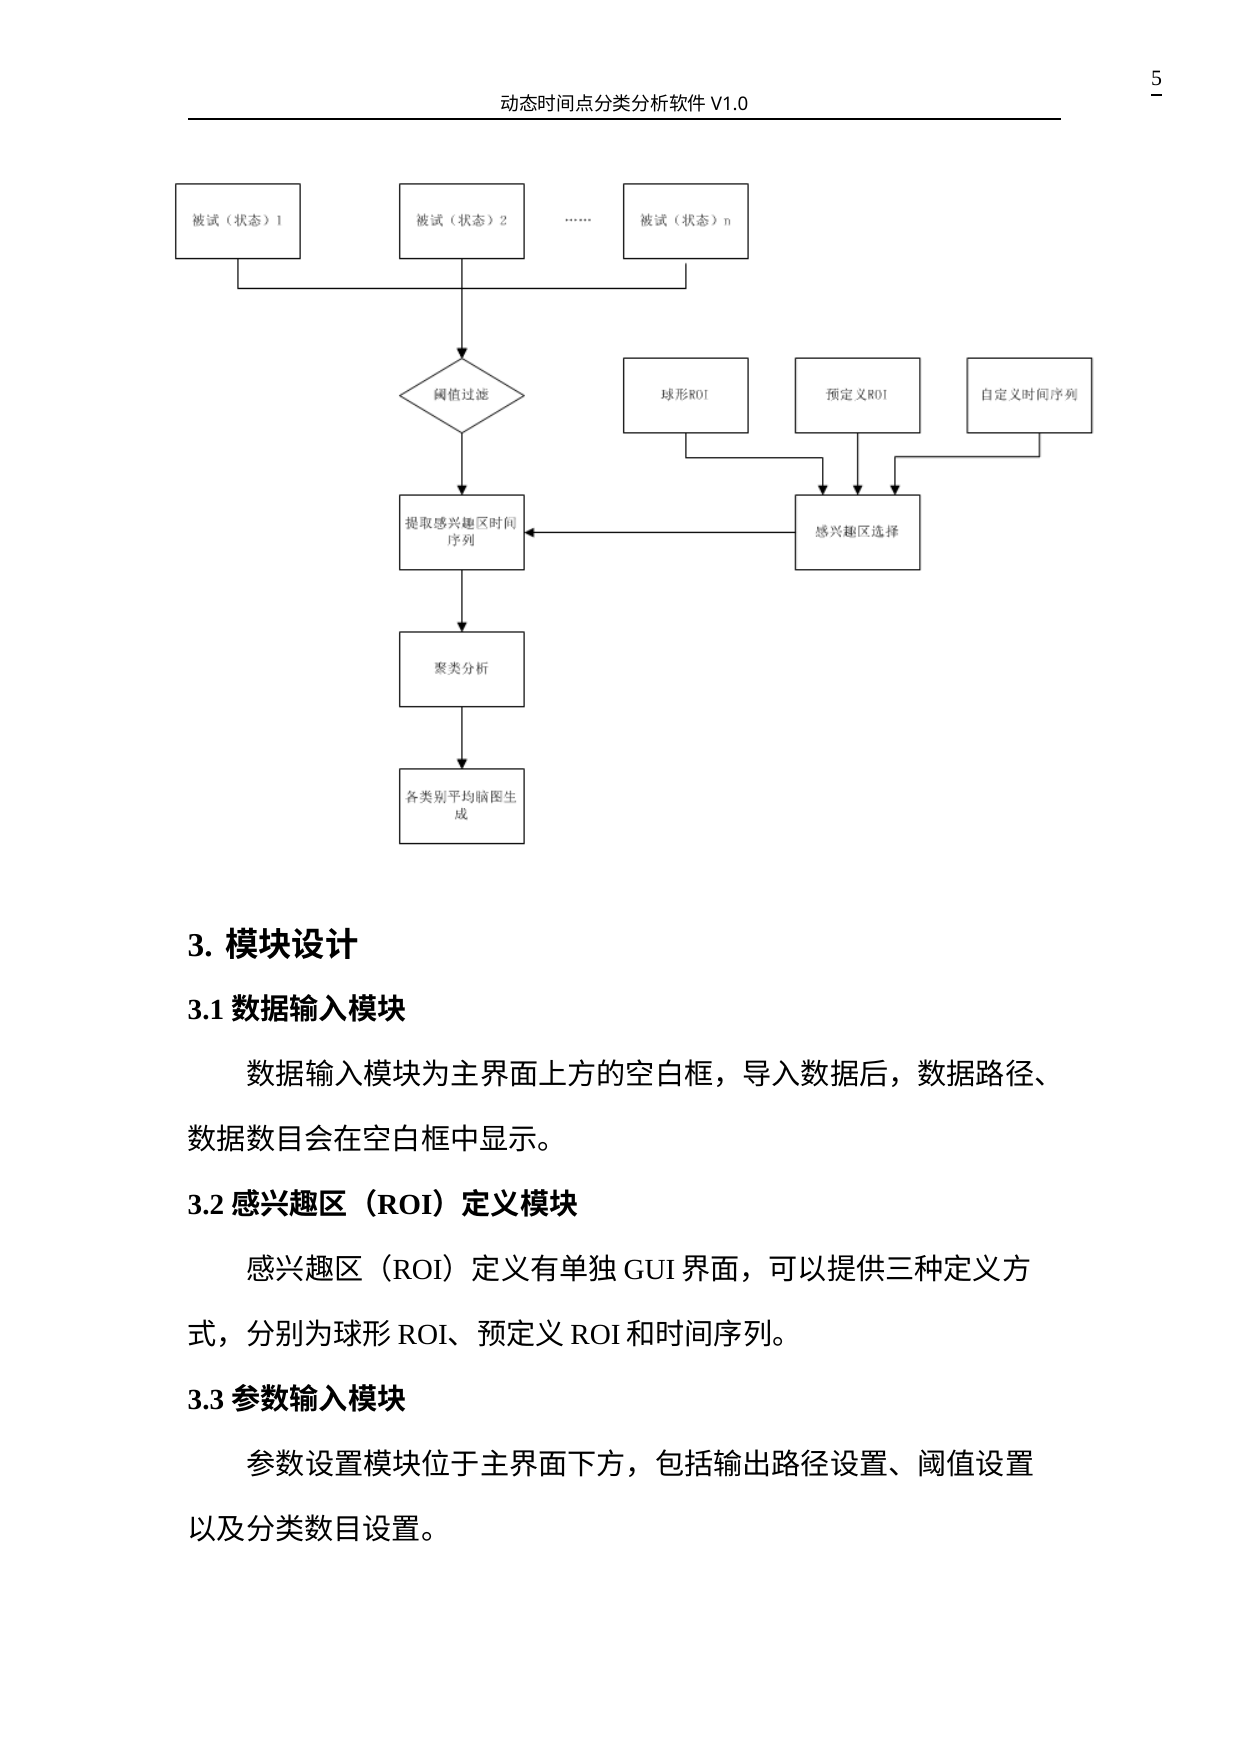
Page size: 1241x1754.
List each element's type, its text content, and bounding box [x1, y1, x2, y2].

text 3.2 感兴趣区（ROI）定义模块 [187, 1169, 1053, 1234]
text 参数设置模块位于主界面下方，包括输出路径设置、阈值设置以及分类数目设置。 [187, 1429, 1053, 1559]
text 3.1 数据输入模块 [187, 974, 1053, 1039]
text 感兴趣区（ROI）定义有单独GUI界面，可以提供三种定义方式，分别为球形ROI、预定义ROI和时间序列。 [187, 1234, 1053, 1364]
text 3.3 参数输入模块 [187, 1364, 1053, 1429]
picture [113, 162, 1096, 863]
list 模块设计 [187, 909, 1053, 974]
text 数据输入模块为主界面上方的空白框，导入数据后，数据路径、数据数目会在空白框中显示。 [187, 1039, 1053, 1169]
